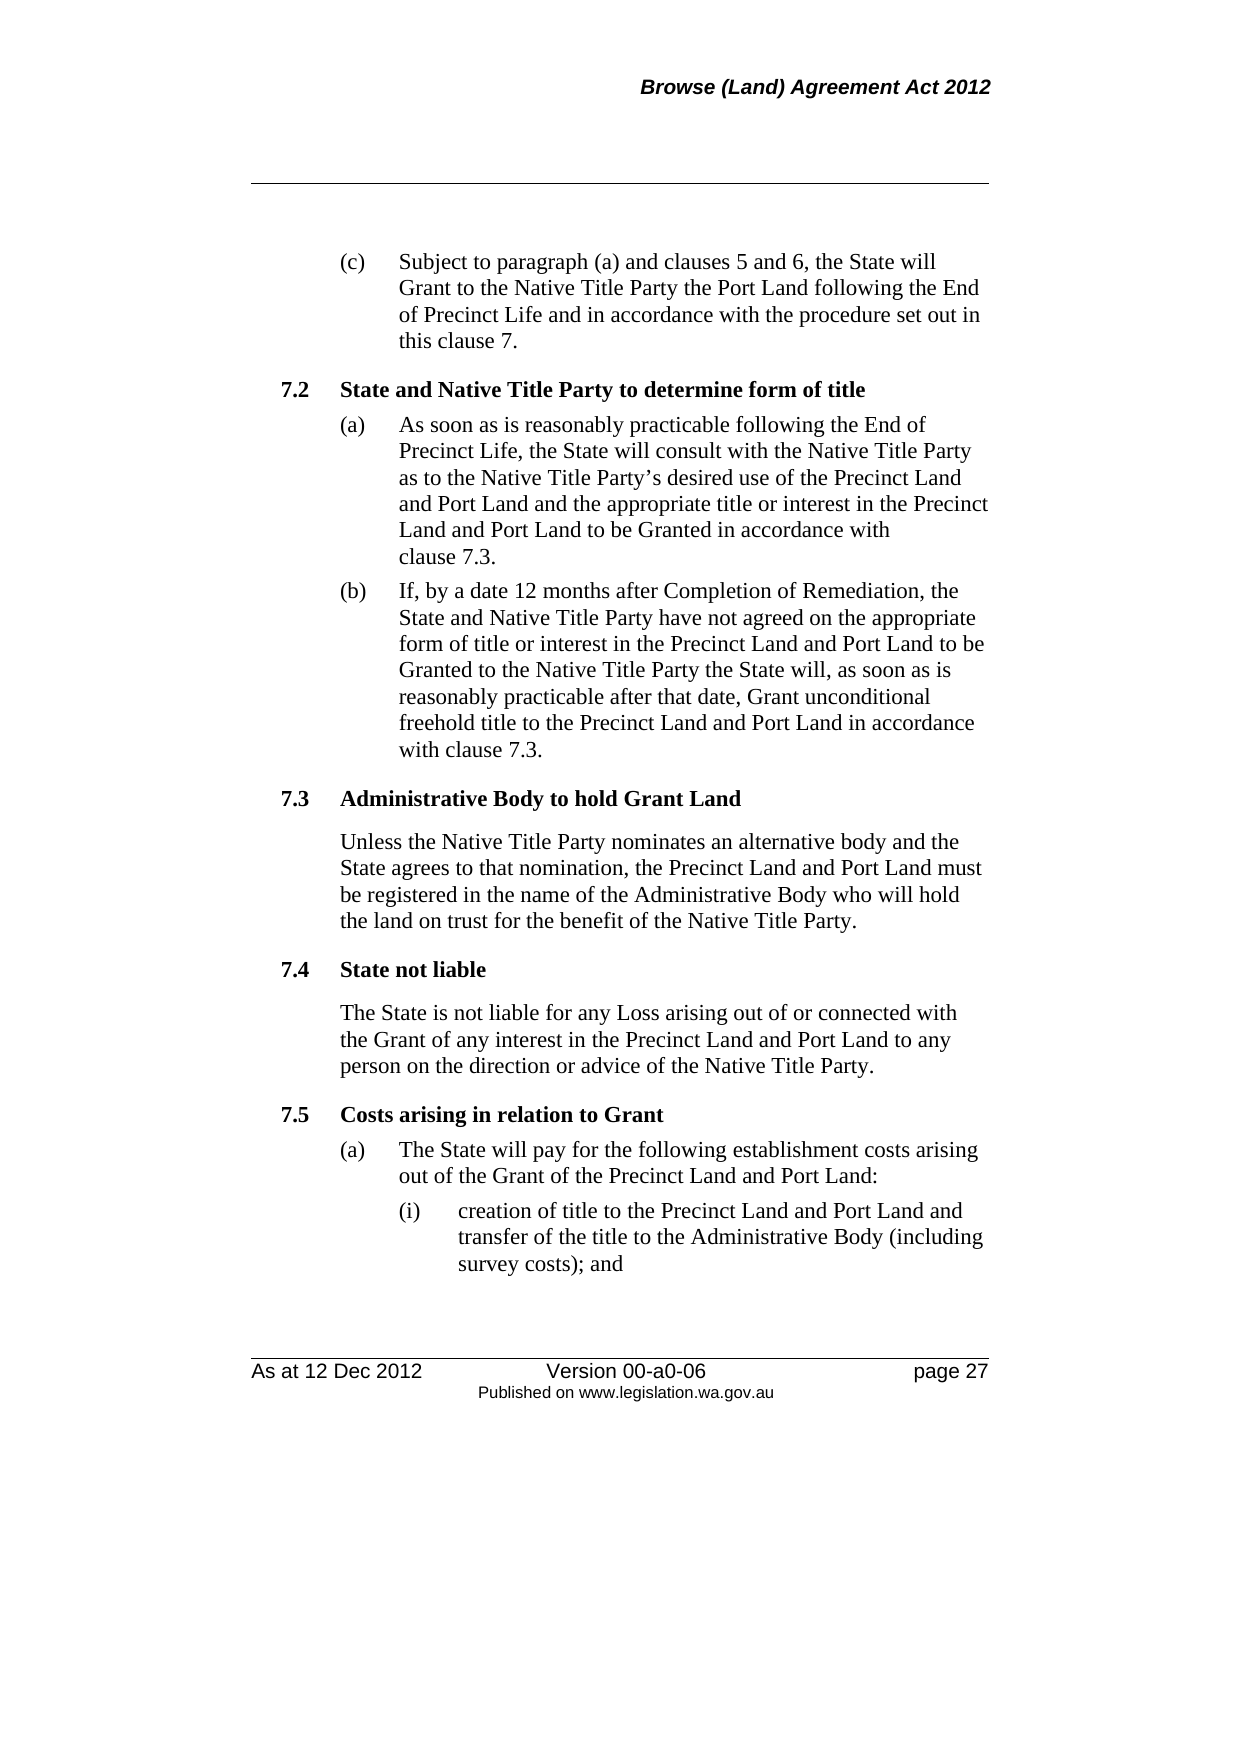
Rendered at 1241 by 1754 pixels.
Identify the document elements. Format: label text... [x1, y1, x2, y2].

text 7.2 State and Native Title Party to determine form of title [281, 376, 989, 403]
text The State is not liable for any Loss arising out of or connected with the Grant of any interest in the and to any person on the direction or advice of the Native Title Party. [281, 999, 989, 1078]
text (a) As soon as is reasonably practicable following the End of Precinct Life, the State will consult with the Native Title Party as to the Native Title Party’s desired use of the Precinct Land and Port Land and the appropriate title or interest in the Precinct Land and Port Land to be Granted in accordance with clause 7.3. [251, 411, 989, 569]
text (b) If, by a date 12 months after Completion of Remediation, the State and Native Title Party have not agreed on the appropriate form of title or interest in the Precinct Land and Port Land to be Granted to the Native Title Party the State will, as soon as is reasonably practicable after that date, Grant unconditional freehold title to the Precinct Land and Port Land in accordance with clause 7.3. [251, 577, 989, 762]
text (i) creation of title to the and and transfer of the title to the Administrative Body (including survey costs); and [251, 1197, 989, 1276]
text 7.5 Costs arising in relation to Grant [281, 1101, 989, 1128]
text 7.4 State not liable [281, 956, 989, 983]
text 7.3 Administrative Body to hold Grant Land [281, 785, 989, 811]
text (a) The State will pay for the following establishment costs arising out of the Grant of the and : [251, 1136, 989, 1189]
text Unless the Native Title Party nominates an alternative body and the State agrees to that nomination, the and must be registered in the name of the Administrative Body who will hold the land on trust for the benefit of the Native Title Party. [281, 828, 989, 933]
text (c) Subject to paragraph (a) and clauses 5 and 6, the State will Grant to the Native Title Party the following the End of Precinct Life and in accordance with the procedure set out in this clause 7. [251, 248, 989, 353]
